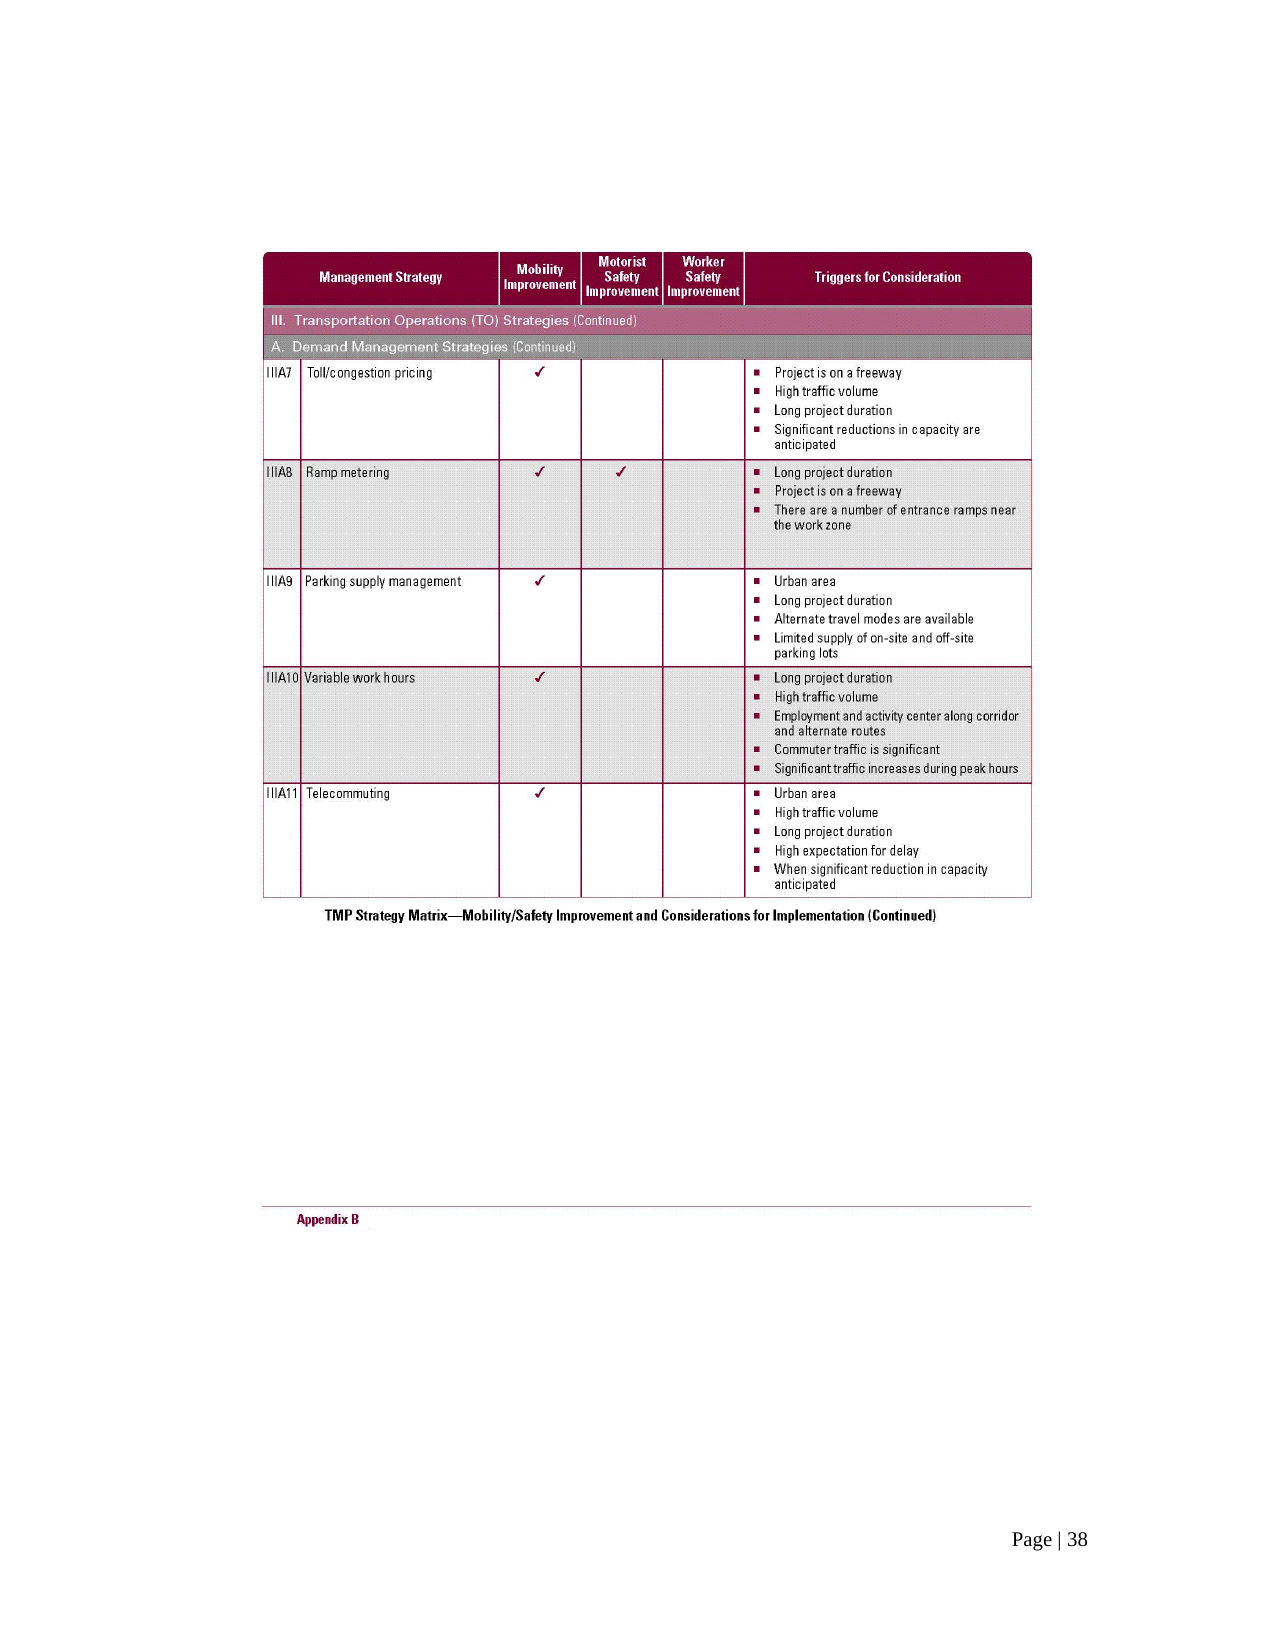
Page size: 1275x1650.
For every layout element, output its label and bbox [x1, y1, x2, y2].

picture [192, 150, 1083, 1285]
